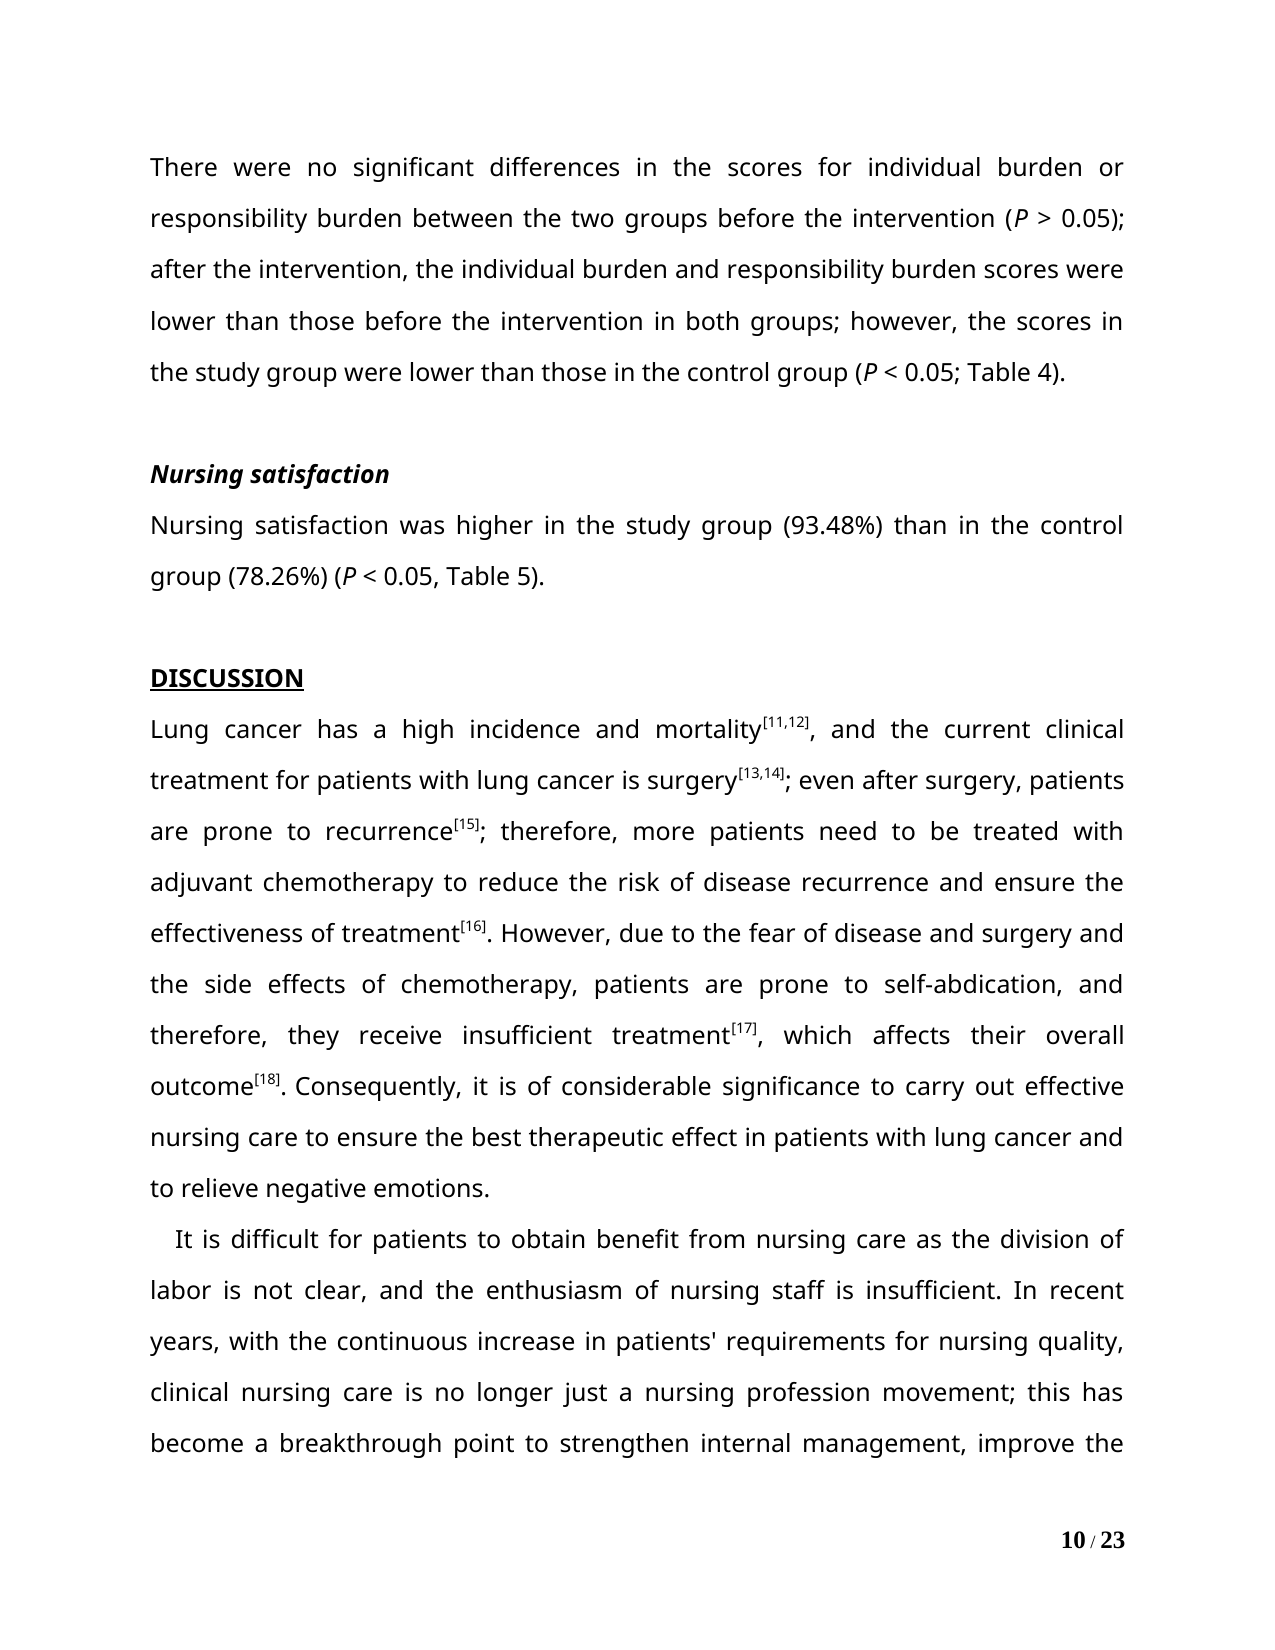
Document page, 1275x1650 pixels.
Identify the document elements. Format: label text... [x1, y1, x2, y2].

text DISCUSSION [150, 660, 1125, 694]
text Nursing satisfaction [150, 456, 1125, 490]
text Nursing satisfaction was higher in the study group (93.48%) than in the control group (78.26%) (P < 0.05, Table 5). [150, 507, 1125, 592]
text There were no significant differences in the scores for individual burden or responsibility burden between the two groups before the intervention (P > 0.05); after the intervention, the individual burden and responsibility burden scores were lower than those before the intervention in both groups; however, the scores in the study group were lower than those in the control group (P < 0.05; Table 4). [150, 150, 1125, 388]
text Lung cancer has a high incidence and mortality[11,12], and the current clinical treatment for patients with lung cancer is surgery[13,14]; even after surgery, patients are prone to recurrence[15]; therefore, more patients need to be treated with adjuvant chemotherapy to reduce the risk of disease recurrence and ensure the effectiveness of treatment[16]. However, due to the fear of disease and surgery and the side effects of chemotherapy, patients are prone to self-abdication, and therefore, they receive insufficient treatment[17], which affects their overall outcome[18]. Consequently, it is of considerable significance to carry out effective nursing care to ensure the best therapeutic effect in patients with lung cancer and to relieve negative emotions. [150, 711, 1125, 1205]
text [150, 1222, 1125, 1460]
